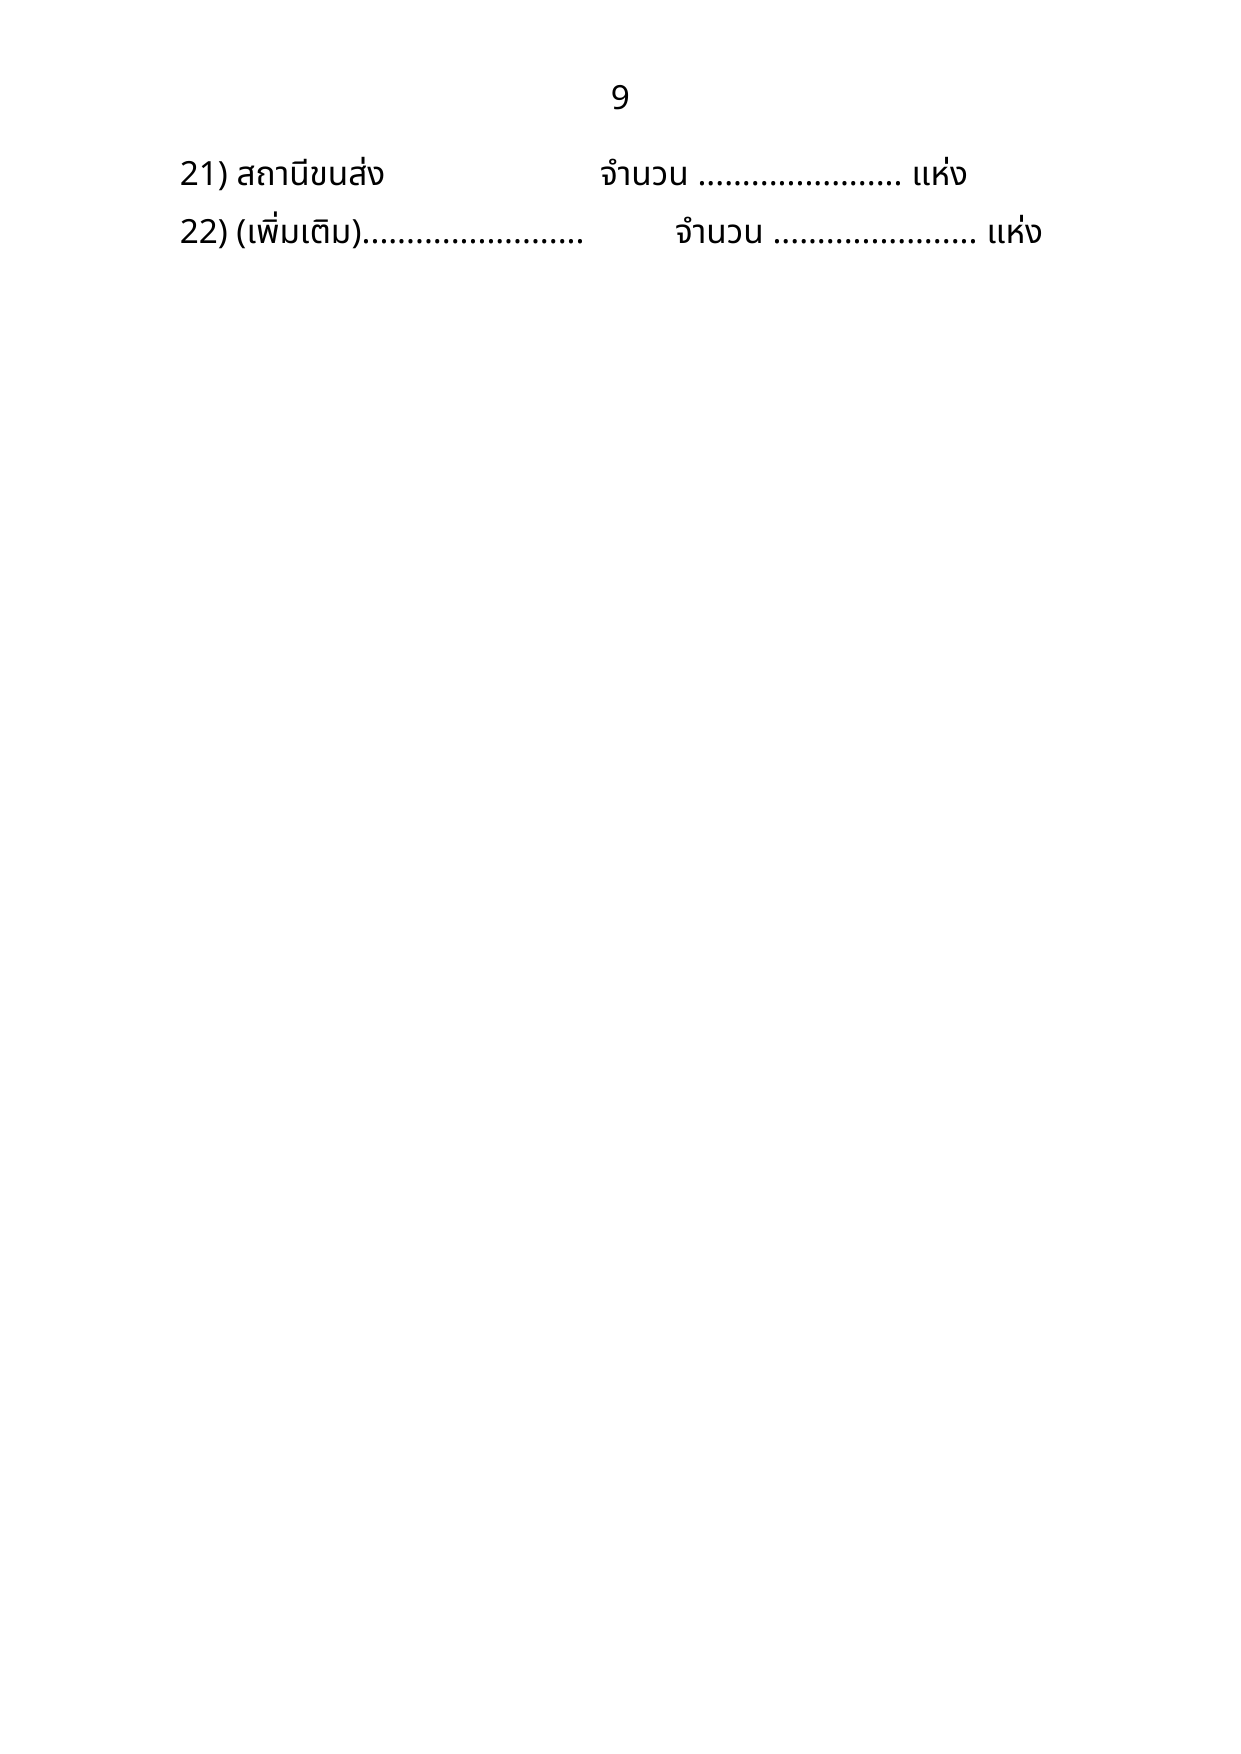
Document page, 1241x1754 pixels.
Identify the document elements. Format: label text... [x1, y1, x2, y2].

text 22) (เพิ่มเติม)......................... จำนวน ....................... แห่ง [150, 208, 1090, 259]
text 21) สถานีขนส่ง จำนวน ....................... แห่ง [150, 150, 1090, 201]
